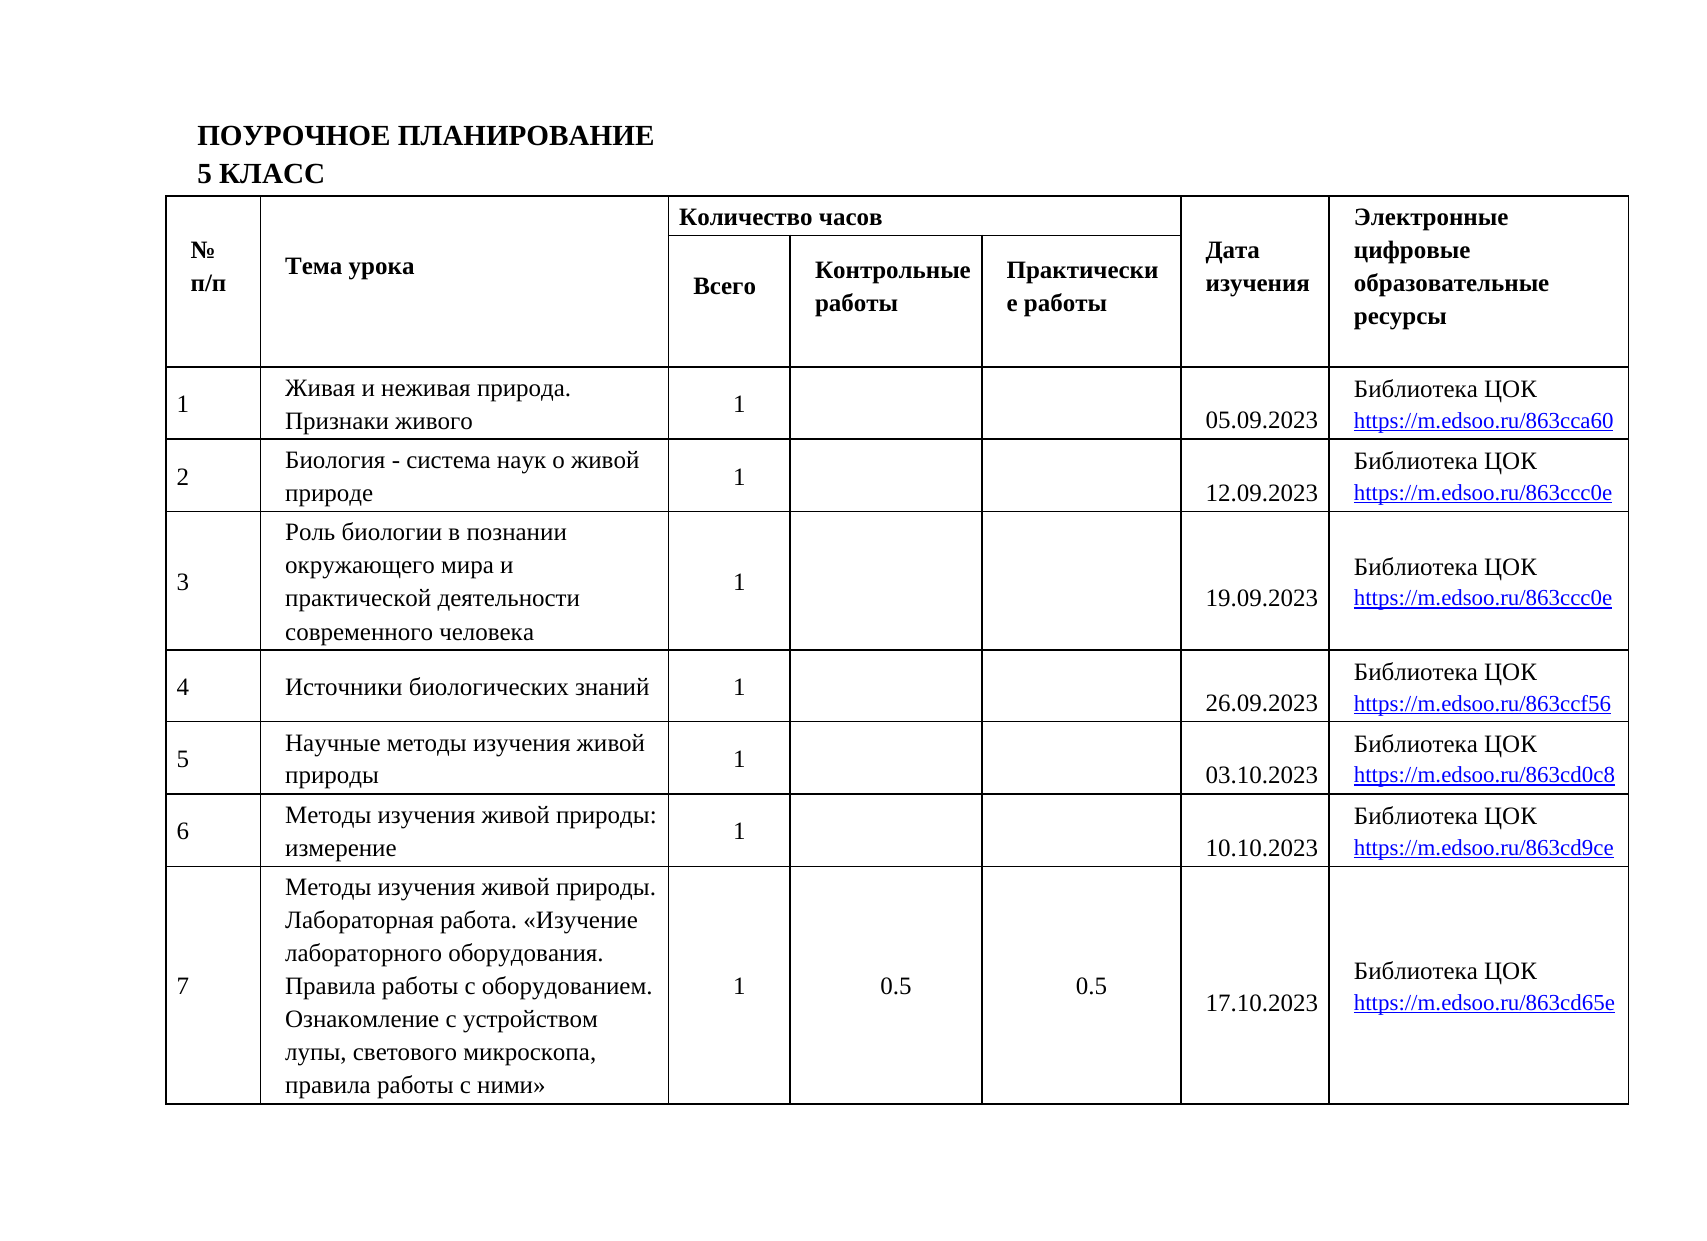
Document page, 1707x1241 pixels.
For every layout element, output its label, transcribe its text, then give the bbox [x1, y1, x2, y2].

table_header Электронные цифровые образовательные ресурсы [1330, 197, 1628, 366]
table_cell Библиотека ЦОК https://m.edsoo.ru/863ccf56 [1330, 651, 1628, 721]
table_cell [983, 722, 1180, 793]
table_cell 7 [167, 867, 260, 1103]
table_cell [791, 440, 981, 511]
table_cell 5 [167, 722, 260, 793]
table_cell [791, 722, 981, 793]
table_cell Библиотека ЦОК https://m.edsoo.ru/863ccc0e [1330, 512, 1628, 649]
table_cell Роль биологии в познании окружающего мира и практической деятельности современного человека [261, 512, 668, 649]
table_cell [791, 368, 981, 438]
table_cell 0.5 [791, 867, 981, 1103]
table_cell 17.10.2023 [1182, 867, 1328, 1103]
table_header Дата изучения [1182, 197, 1328, 366]
table_cell 1 [669, 867, 789, 1103]
table_cell 1 [669, 795, 789, 866]
table_cell [983, 795, 1180, 866]
table_cell 12.09.2023 [1182, 440, 1328, 511]
table_cell 1 [669, 440, 789, 511]
table_cell 1 [669, 512, 789, 649]
table_cell [983, 512, 1180, 649]
table_cell 1 [167, 368, 260, 438]
table_cell Биология - система наук о живой природе [261, 440, 668, 511]
table_cell 1 [669, 722, 789, 793]
table_cell 05.09.2023 [1182, 368, 1328, 438]
table_cell 1 [669, 368, 789, 438]
table_cell 2 [167, 440, 260, 511]
table_header Количество часов [669, 197, 1180, 234]
table_cell Библиотека ЦОК https://m.edsoo.ru/863ccc0e [1330, 440, 1628, 511]
table_cell 0.5 [983, 867, 1180, 1103]
table_cell 6 [167, 795, 260, 866]
table_cell [983, 651, 1180, 721]
table_cell Научные методы изучения живой природы [261, 722, 668, 793]
table_cell Всего [669, 236, 789, 366]
table_cell [983, 440, 1180, 511]
table_cell Методы изучения живой природы. Лабораторная работа. «Изучение лабораторного оборудования. Правила работы с оборудованием. Ознакомление с устройством лупы, светового микроскопа, правила работы с ними» [261, 867, 668, 1103]
text ПОУРОЧНОЕ ПЛАНИРОВАНИЕ [190, 118, 1618, 152]
table_cell 03.10.2023 [1182, 722, 1328, 793]
table_cell 4 [167, 651, 260, 721]
table_cell Контрольные работы [791, 236, 981, 366]
table_cell Библиотека ЦОК https://m.edsoo.ru/863cd9ce [1330, 795, 1628, 866]
table_cell Живая и неживая природа. Признаки живого [261, 368, 668, 438]
table_header Тема урока [261, 197, 668, 366]
table_cell Библиотека ЦОК https://m.edsoo.ru/863cca60 [1330, 368, 1628, 438]
table_header № п/п [167, 197, 260, 366]
table_cell Библиотека ЦОК https://m.edsoo.ru/863cd65e [1330, 867, 1628, 1103]
table_cell 19.09.2023 [1182, 512, 1328, 649]
table_cell 3 [167, 512, 260, 649]
table_cell [791, 651, 981, 721]
table_cell Источники биологических знаний [261, 651, 668, 721]
table_cell Практические работы [983, 236, 1180, 366]
table_cell Библиотека ЦОК https://m.edsoo.ru/863cd0c8 [1330, 722, 1628, 793]
table_cell 10.10.2023 [1182, 795, 1328, 866]
text 5 КЛАСС [190, 157, 1618, 190]
table_cell 26.09.2023 [1182, 651, 1328, 721]
table_cell Методы изучения живой природы: измерение [261, 795, 668, 866]
table_cell 1 [669, 651, 789, 721]
table_cell [983, 368, 1180, 438]
table_cell [791, 512, 981, 649]
table_cell [791, 795, 981, 866]
